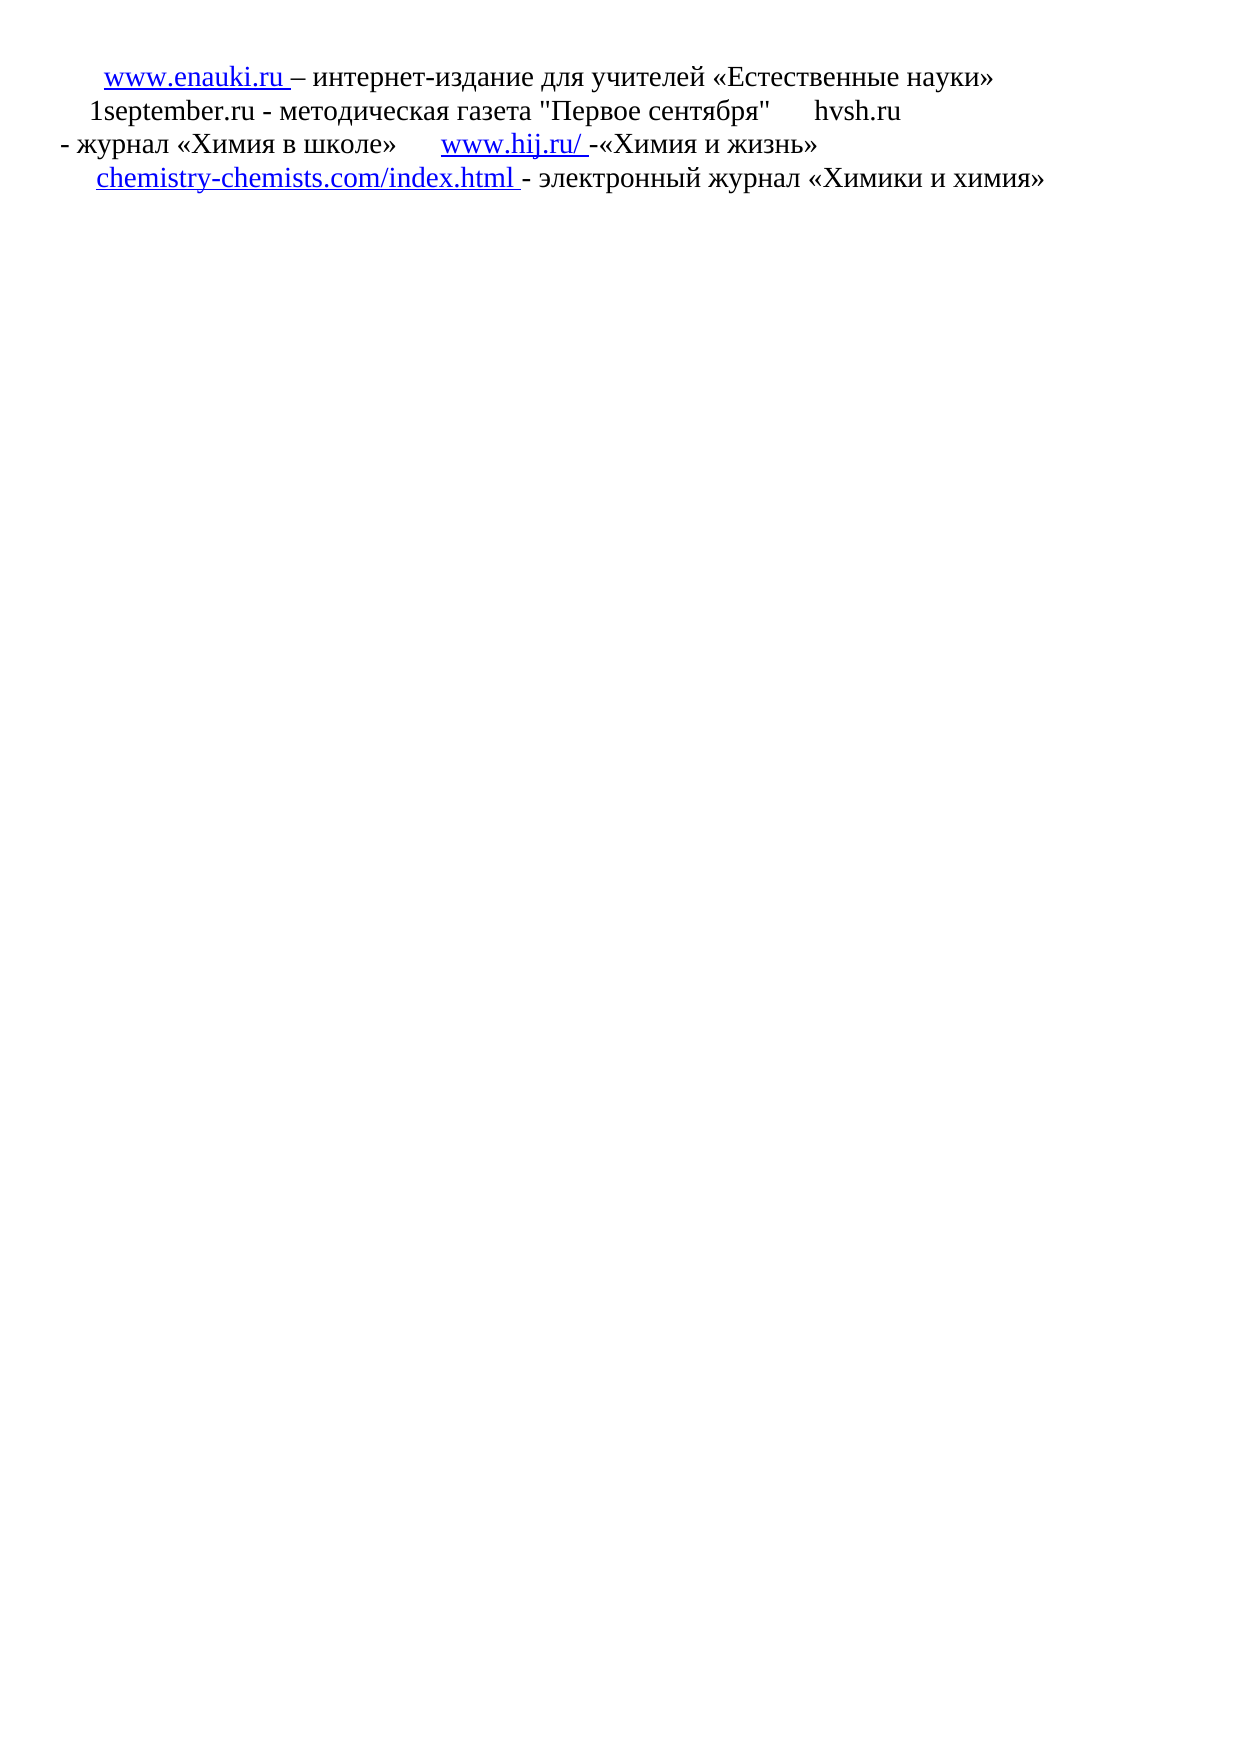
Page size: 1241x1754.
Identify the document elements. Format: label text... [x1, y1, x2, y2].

text 1september.ru - методическая газета "Первое сентября" hvsh.ru - журнал «Химия в школе» www.hij.ru/ -«Химия и жизнь» [60, 93, 910, 160]
text chemistry-chemists.com/index.html - электронный журнал «Химики и химия» [60, 160, 1174, 193]
text www.enauki.ru – интернет-издание для учителей «Естественные науки» [60, 59, 1181, 93]
